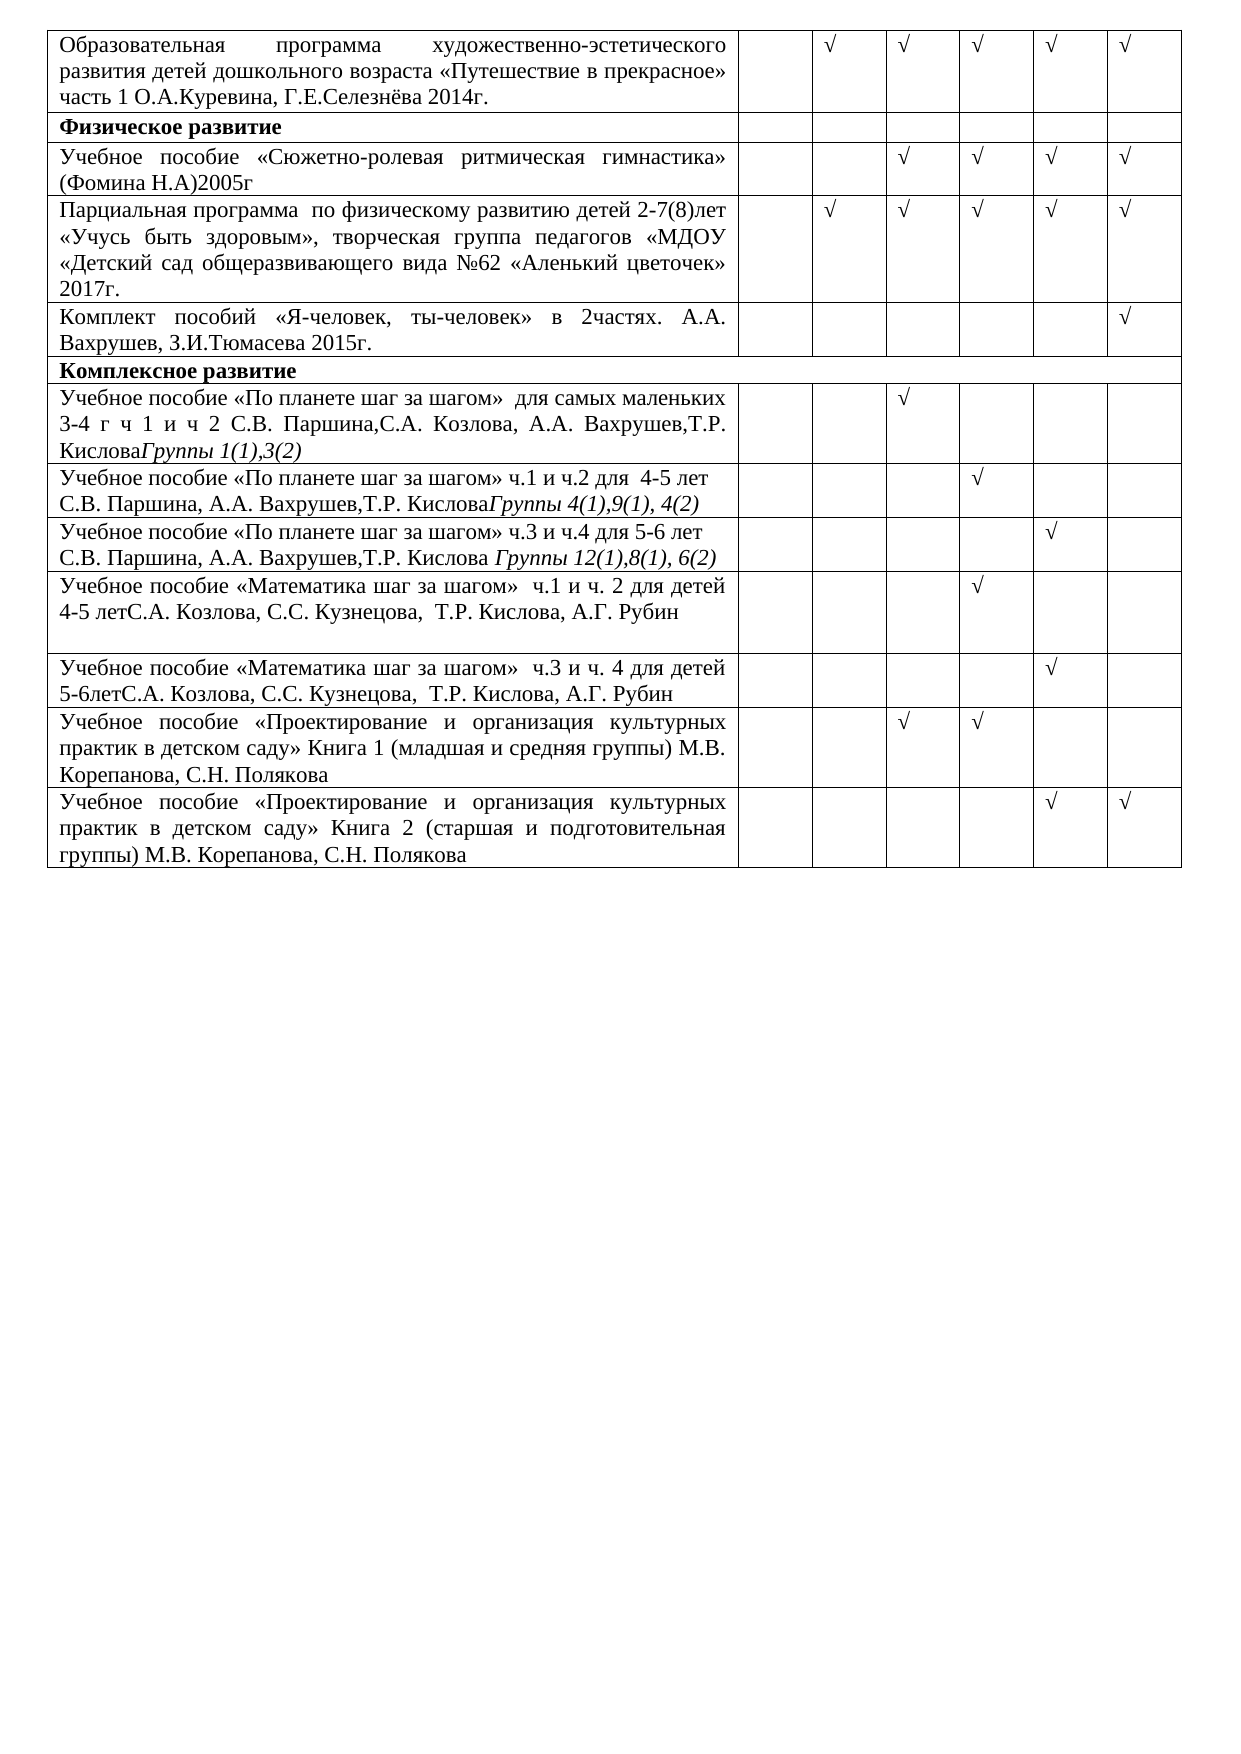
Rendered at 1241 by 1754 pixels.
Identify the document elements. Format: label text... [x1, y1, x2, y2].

table_cell Учебное пособие «Математика шаг за шагом» ч.1 и ч. 2 для детей 4-5 летС.А. Козлова, С.С. Кузнецова, Т.Р. Кислова, А.Г. Рубин [48, 572, 738, 653]
table_cell √ [1034, 788, 1107, 867]
table_cell [960, 384, 1033, 463]
table_cell √ [887, 31, 959, 112]
table_cell [813, 518, 886, 571]
table_cell Комплект пособий «Я-человек, ты-человек» в 2частях. А.А. Вахрушев, З.И.Тюмасева 2015г. [48, 303, 738, 356]
table_cell [1108, 518, 1181, 571]
table_cell [1108, 384, 1181, 463]
table_cell [1108, 654, 1181, 707]
table_cell √ [1034, 518, 1107, 571]
table_cell [1034, 113, 1107, 142]
table_cell [887, 113, 959, 142]
table_cell [1034, 464, 1107, 517]
table_cell [739, 654, 812, 707]
table_cell [887, 788, 959, 867]
table_cell [960, 654, 1033, 707]
table_cell √ [960, 143, 1033, 195]
table_cell √ [1034, 654, 1107, 707]
table_cell Физическое развитие [48, 113, 738, 142]
table_cell Учебное пособие «Проектирование и организация культурных практик в детском саду» Книга 1 (младшая и средняя группы) М.В. Корепанова, С.Н. Полякова [48, 708, 738, 787]
table_cell [739, 572, 812, 653]
table_cell [813, 303, 886, 356]
table_cell √ [1034, 196, 1107, 302]
table_cell [960, 113, 1033, 142]
table_cell [887, 654, 959, 707]
table_cell [887, 464, 959, 517]
table_cell [739, 196, 812, 302]
table_cell √ [887, 384, 959, 463]
table_cell Образовательная программа художественно-эстетического развития детей дошкольного возраста «Путешествие в прекрасное» часть 1 О.А.Куревина, Г.Е.Селезнёва 2014г. [48, 31, 738, 112]
table_cell √ [887, 708, 959, 787]
table_cell √ [1108, 196, 1181, 302]
table_cell [960, 788, 1033, 867]
table_cell [813, 384, 886, 463]
table_cell √ [960, 464, 1033, 517]
table_cell Учебное пособие «Проектирование и организация культурных практик в детском саду» Книга 2 (старшая и подготовительная группы) М.В. Корепанова, С.Н. Полякова [48, 788, 738, 867]
table_cell √ [813, 196, 886, 302]
table_cell √ [1034, 31, 1107, 112]
table_cell [739, 303, 812, 356]
table_cell Учебное пособие «Сюжетно-ролевая ритмическая гимнастика» (Фомина Н.А)2005г [48, 143, 738, 195]
table_cell [739, 31, 812, 112]
table_cell Учебное пособие «По планете шаг за шагом» ч.3 и ч.4 для 5-6 лет С.В. Паршина, А.А. Вахрушев,Т.Р. Кислова Группы 12(1),8(1), 6(2) [48, 518, 738, 571]
table_cell [1034, 708, 1107, 787]
table_cell √ [960, 708, 1033, 787]
table_cell [813, 143, 886, 195]
table_cell [813, 708, 886, 787]
table_cell [1034, 384, 1107, 463]
table_cell √ [960, 572, 1033, 653]
table_cell √ [960, 196, 1033, 302]
table_cell Парциальная программа по физическому развитию детей 2-7(8)лет «Учусь быть здоровым», творческая группа педагогов «МДОУ «Детский сад общеразвивающего вида №62 «Аленький цветочек» 2017г. [48, 196, 738, 302]
table_cell √ [1034, 143, 1107, 195]
table_cell [887, 518, 959, 571]
table_cell Учебное пособие «По планете шаг за шагом» ч.1 и ч.2 для 4-5 лет С.В. Паршина, А.А. Вахрушев,Т.Р. КисловаГруппы 4(1),9(1), 4(2) [48, 464, 738, 517]
table_cell [1108, 113, 1181, 142]
table_cell [739, 708, 812, 787]
table_cell √ [1108, 788, 1181, 867]
table_cell [739, 113, 812, 142]
table_cell [1108, 464, 1181, 517]
table_cell [739, 384, 812, 463]
table_cell [813, 788, 886, 867]
table_cell √ [887, 143, 959, 195]
table_cell [887, 572, 959, 653]
table_cell [813, 113, 886, 142]
table_cell [813, 654, 886, 707]
table_cell Комплексное развитие [48, 357, 1181, 383]
table_cell [813, 464, 886, 517]
table_cell [739, 518, 812, 571]
table_cell [739, 464, 812, 517]
table_cell [887, 303, 959, 356]
table_cell [960, 303, 1033, 356]
table_cell [739, 788, 812, 867]
table_cell Учебное пособие «По планете шаг за шагом» для самых маленьких 3- ч 1 и ч 2 С.В. Паршина,С.А. Козлова, А.А. Вахрушев,Т.Р. КисловаГруппы 1(1),3(2) [48, 384, 738, 463]
table_cell √ [1108, 303, 1181, 356]
table_cell [739, 143, 812, 195]
table_cell [1034, 303, 1107, 356]
table_cell √ [960, 31, 1033, 112]
table_cell [1108, 708, 1181, 787]
table_cell √ [1108, 31, 1181, 112]
table_cell [813, 572, 886, 653]
table_cell [1034, 572, 1107, 653]
table_cell √ [813, 31, 886, 112]
table_cell Учебное пособие «Математика шаг за шагом» ч.3 и ч. 4 для детей 5-6летС.А. Козлова, С.С. Кузнецова, Т.Р. Кислова, А.Г. Рубин [48, 654, 738, 707]
table_cell [1108, 572, 1181, 653]
table_cell √ [1108, 143, 1181, 195]
table_cell [960, 518, 1033, 571]
table_cell √ [887, 196, 959, 302]
